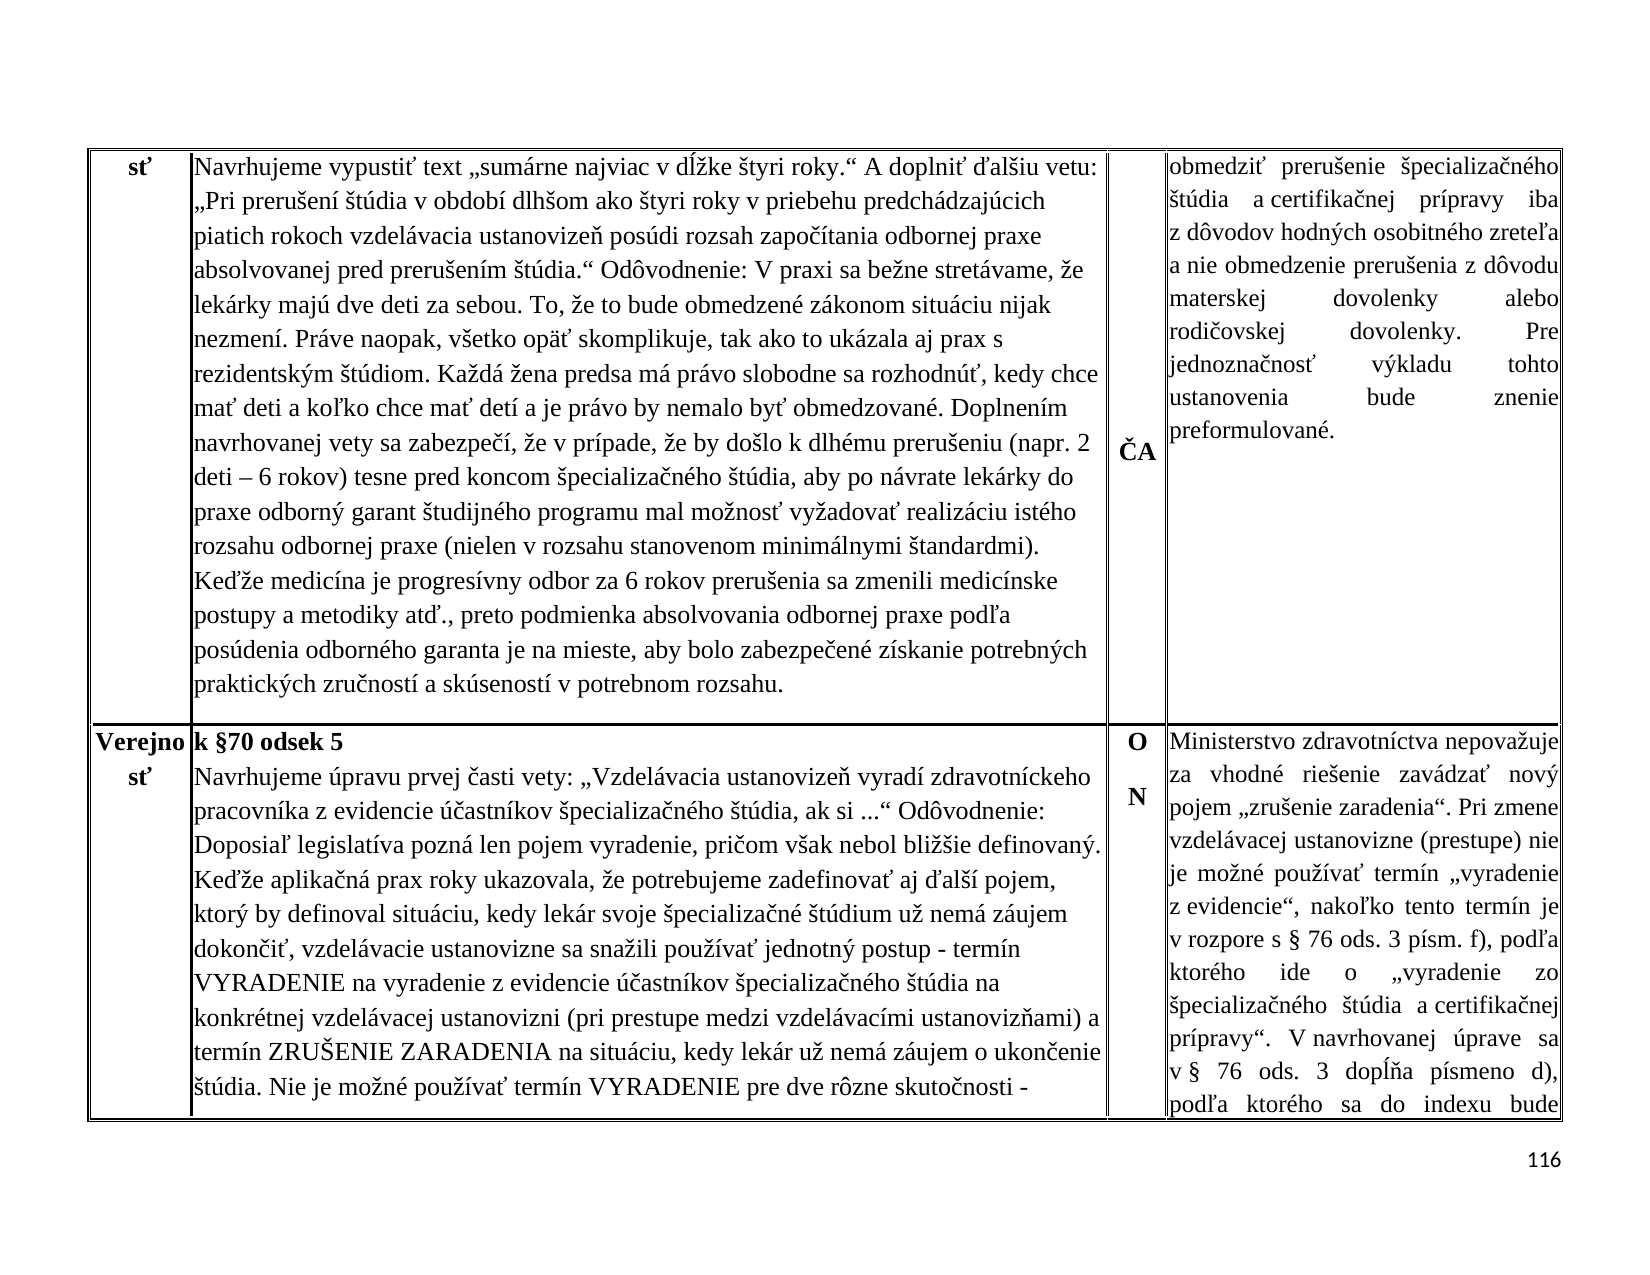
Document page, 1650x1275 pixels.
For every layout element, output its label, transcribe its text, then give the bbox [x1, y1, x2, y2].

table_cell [191, 151, 1108, 723]
table_cell Verejnosť [89, 723, 191, 1118]
table_cell O ČA [1108, 151, 1167, 723]
table_cell Verejnosť [91, 151, 191, 723]
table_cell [1167, 151, 1560, 723]
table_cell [191, 726, 1108, 1118]
table_cell O N [1108, 726, 1167, 1118]
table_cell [1167, 723, 1561, 1118]
